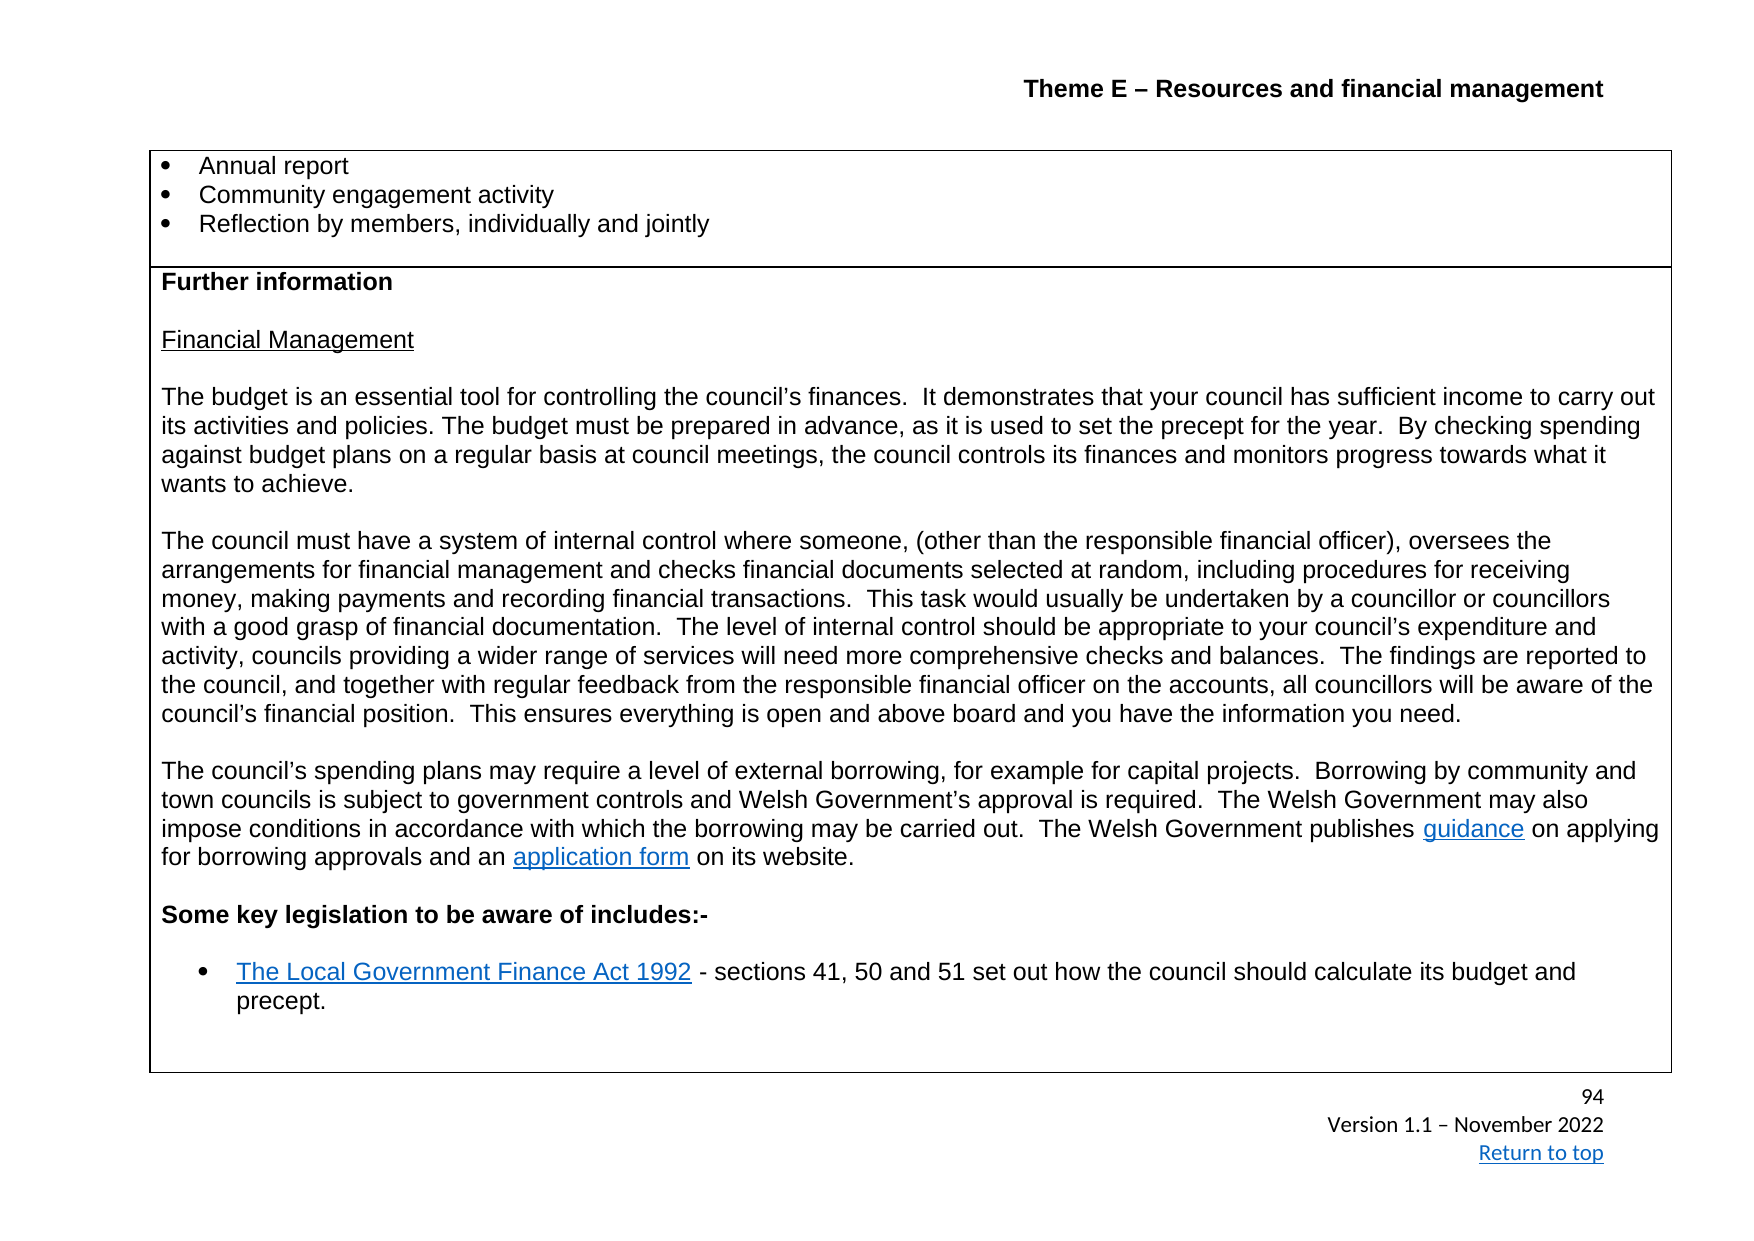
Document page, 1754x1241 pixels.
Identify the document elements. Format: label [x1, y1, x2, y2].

table_cell [151, 151, 1671, 266]
table_cell [151, 268, 1671, 1072]
